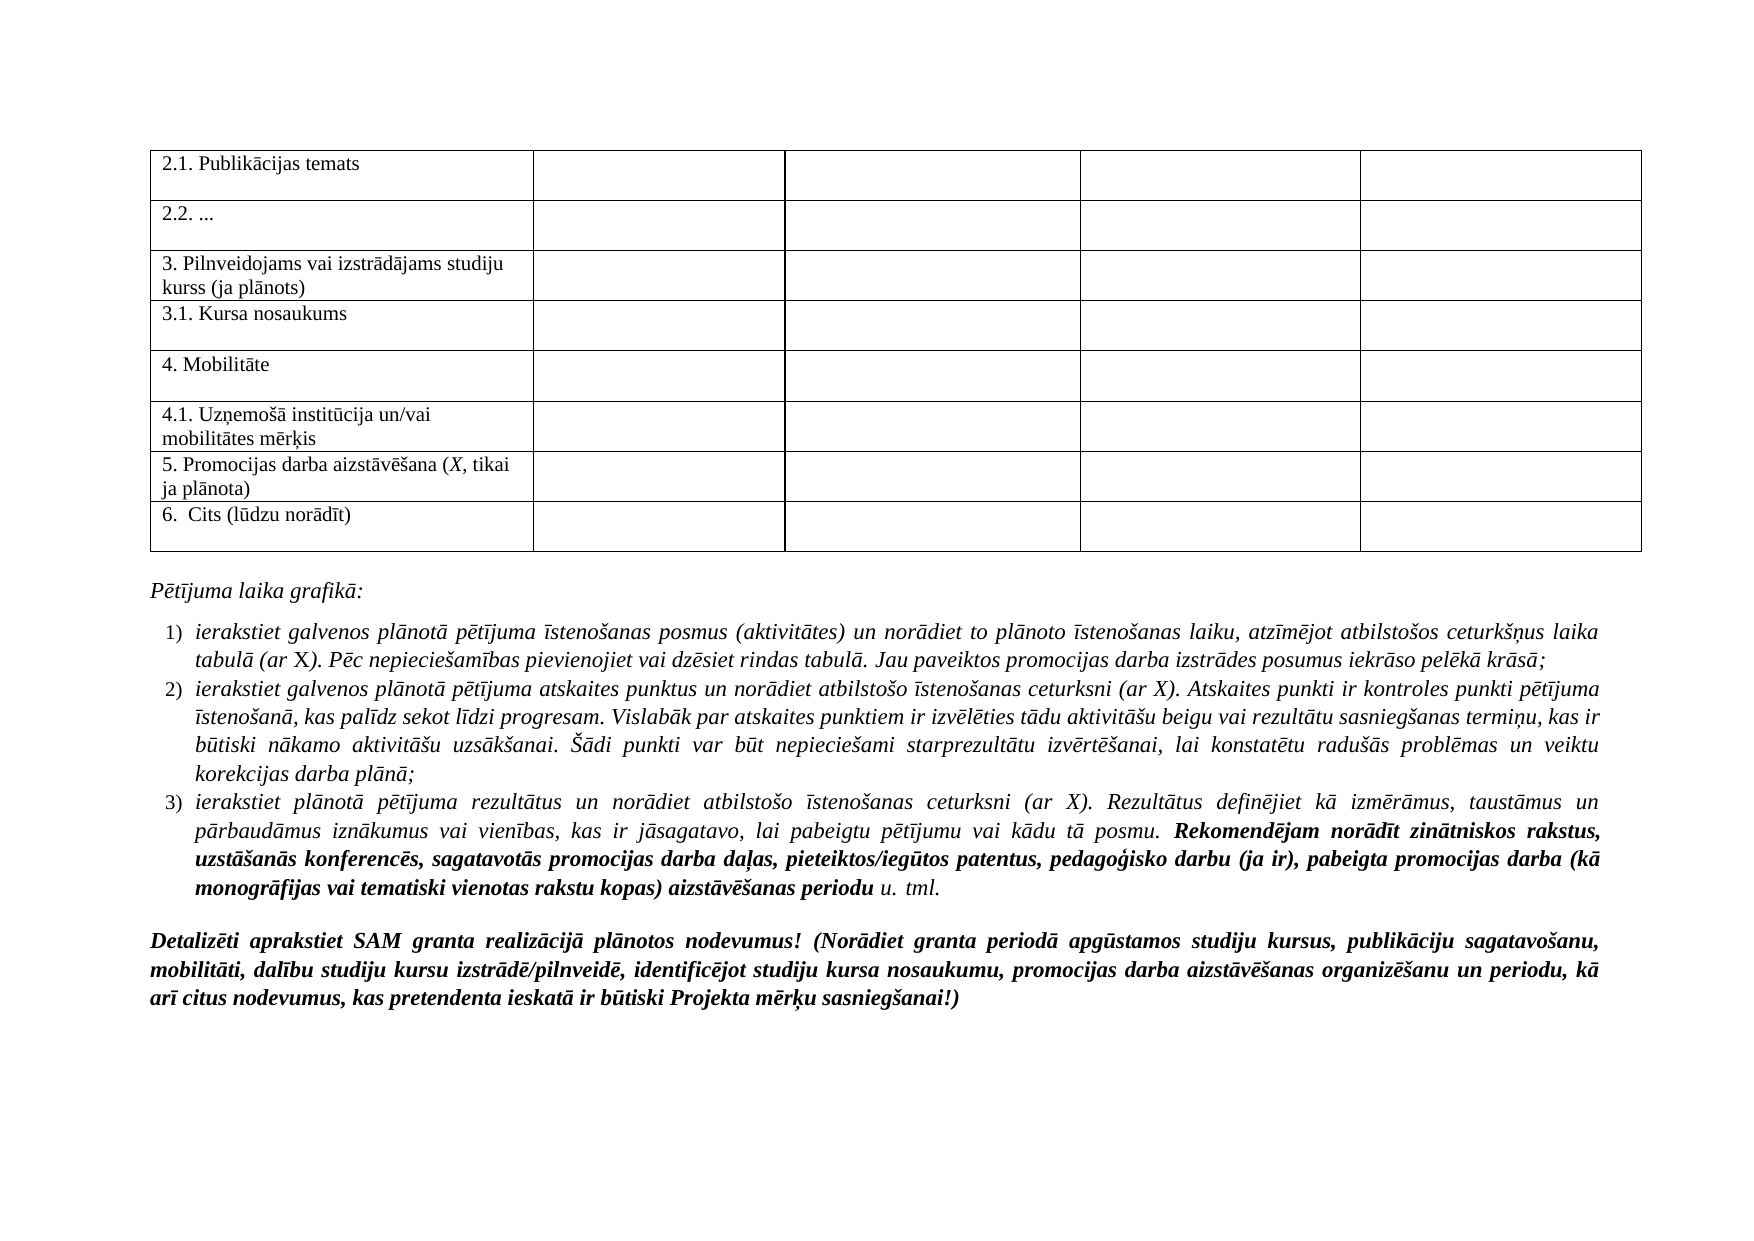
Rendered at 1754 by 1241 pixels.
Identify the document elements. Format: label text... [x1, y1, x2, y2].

table_cell [1081, 201, 1360, 250]
list ierakstiet plānotā pētījuma rezultātus un norādiet atbilstošo īstenošanas ceturksni (ar X). Rezultātus definējiet kā izmērāmus, taustāmus un pārbaudāmus iznākumus vai vienības, kas ir jāsagatavo, lai pabeigtu pētījumu vai kādu tā posmu. Rekomendējam norādīt zinātniskos rakstus, uzstāšanās konferencēs, sagatavotās promocijas darba daļas, pieteiktos/iegūtos patentus, pedagoģisko darbu (ja ir), pabeigta promocijas darba (kā monogrāfijas vai tematiski vienotas rakstu kopas) aizstāvēšanas periodu u. tml. [165, 788, 1604, 900]
table_cell 4. Mobilitāte [151, 351, 533, 401]
table_cell 2.2. ... [151, 201, 533, 250]
table_cell [534, 452, 784, 501]
list ierakstiet galvenos plānotā pētījuma īstenošanas posmus (aktivitātes) un norādiet to plānoto īstenošanas laiku, atzīmējot atbilstošos ceturkšņus laika tabulā (ar X). Pēc nepieciešamības pievienojiet vai dzēsiet rindas tabulā. Jau paveiktos promocijas darba izstrādes posumus iekrāso pelēkā krāsā; [165, 618, 1604, 673]
table_cell [1361, 251, 1641, 300]
table_cell [1361, 351, 1641, 401]
table_cell [786, 201, 1080, 250]
table_cell [1361, 201, 1641, 250]
table_cell 2.1. Publikācijas temats [151, 151, 533, 200]
table_cell [1361, 301, 1641, 350]
table_cell [786, 151, 1080, 200]
table_cell [786, 301, 1080, 350]
table_cell [786, 502, 1080, 551]
table_cell [1361, 151, 1641, 200]
table_cell [534, 402, 784, 451]
table_cell [786, 402, 1080, 451]
list ierakstiet galvenos plānotā pētījuma atskaites punktus un norādiet atbilstošo īstenošanas ceturksni (ar X). Atskaites punkti ir kontroles punkti pētījuma īstenošanā, kas palīdz sekot līdzi progresam. Vislabāk par atskaites punktiem ir izvēlēties tādu aktivitāšu beigu vai rezultātu sasniegšanas termiņu, kas ir būtiski nākamo aktivitāšu uzsākšanai. Šādi punkti var būt nepieciešami starprezultātu izvērtēšanai, lai konstatētu radušās problēmas un veiktu korekcijas darba plānā; [165, 675, 1604, 786]
text Detalizēti aprakstiet SAM granta realizācijā plānotos nodevumus! (Norādiet granta periodā apgūstamos studiju kursus, publikāciju sagatavošanu, mobilitāti, dalību studiju kursu izstrādē/pilnveidē, identificējot studiju kursa nosaukumu, promocijas darba aizstāvēšanas organizēšanu un periodu, kā arī citus nodevumus, kas pretendenta ieskatā ir būtiski Projekta mērķu sasniegšanai!) [150, 927, 1604, 1010]
table_cell 5. Promocijas darba aizstāvēšana (X, tikai ja plānota) [151, 452, 533, 501]
text Pētījuma laika grafikā: [150, 577, 1604, 603]
table_cell 3. Pilnveidojams vai izstrādājams studiju kurss (ja plānots) [151, 251, 533, 300]
table_cell [534, 502, 784, 551]
table_cell [1081, 351, 1360, 401]
table_cell [786, 452, 1080, 501]
table_cell [534, 151, 784, 200]
table_cell 3.1. Kursa nosaukums [151, 301, 533, 350]
table_cell 4.1. Uzņemošā institūcija un/vai mobilitātes mērķis [151, 402, 533, 451]
table_cell 6. Cits (lūdzu norādīt) [151, 502, 533, 551]
table_cell [1081, 151, 1360, 200]
table_cell [786, 351, 1080, 401]
table_cell [786, 251, 1080, 300]
table_cell [1361, 402, 1641, 451]
table_cell [1361, 502, 1641, 551]
table_cell [534, 301, 784, 350]
table_cell [534, 201, 784, 250]
table_cell [1081, 502, 1360, 551]
table_cell [534, 351, 784, 401]
table_cell [1081, 452, 1360, 501]
table_cell [1081, 251, 1360, 300]
table_cell [534, 251, 784, 300]
table_cell [1361, 452, 1641, 501]
table_cell [1081, 402, 1360, 451]
table_cell [1081, 301, 1360, 350]
